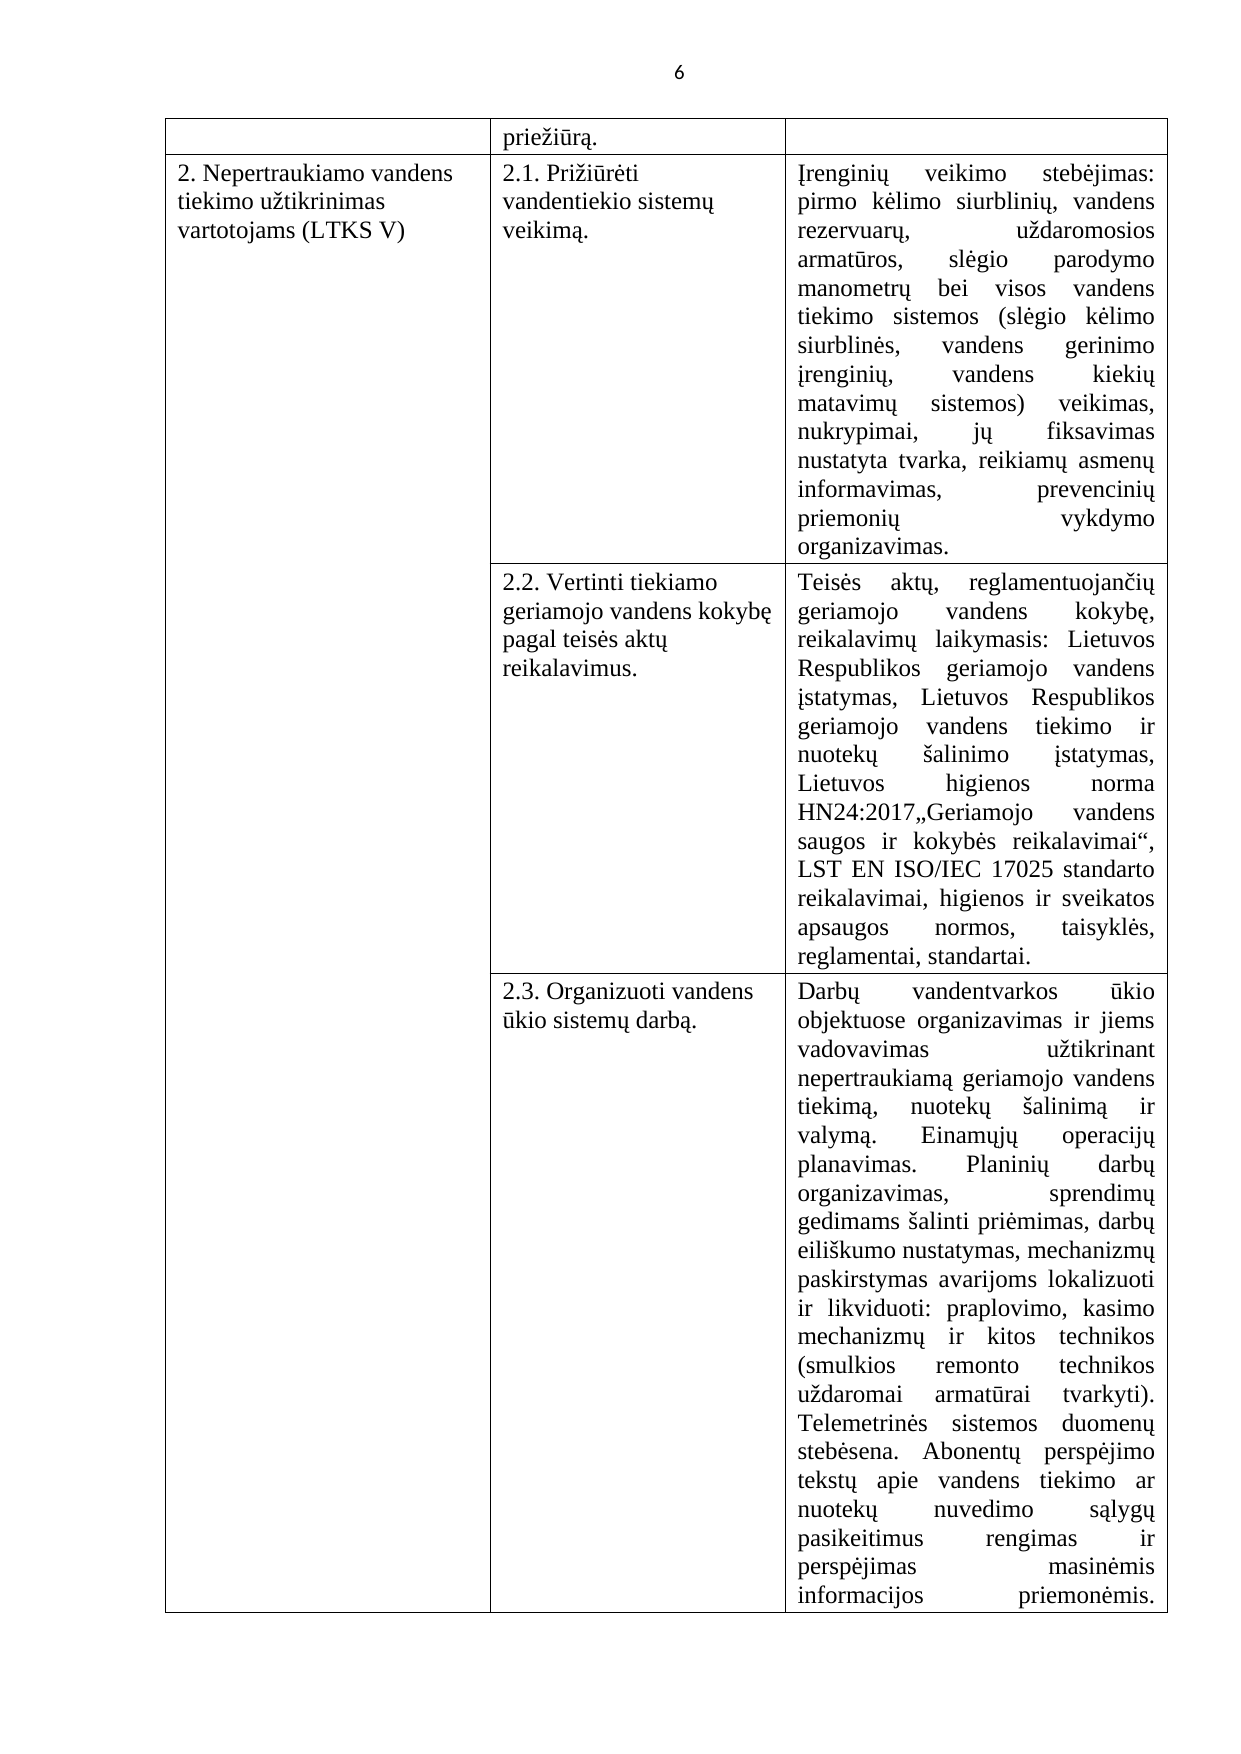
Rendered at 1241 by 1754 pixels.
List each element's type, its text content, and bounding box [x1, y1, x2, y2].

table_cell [491, 119, 785, 154]
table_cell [491, 974, 785, 1612]
table_cell 2.1. Prižiūrėti vandentiekio sistemų veikimą. [491, 155, 785, 563]
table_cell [786, 119, 1167, 154]
table_cell Įrenginių veikimo stebėjimas: pirmo kėlimo siurblinių, vandens rezervuarų, uždaromosios armatūros, slėgio parodymo manometrų bei visos vandens tiekimo sistemos (slėgio kėlimo siurblinės, vandens gerinimo įrenginių, vandens kiekių matavimų sistemos) veikimas, nukrypimai, jų fiksavimas nustatyta tvarka, reikiamų asmenų informavimas, prevencinių priemonių vykdymo organizavimas. [786, 155, 1167, 563]
table_cell 2.2. Vertinti tiekiamo geriamojo vandens kokybę pagal teisės aktų reikalavimus. [491, 564, 785, 972]
table_cell Teisės aktų, reglamentuojančių geriamojo vandens kokybę, reikalavimų laikymasis: Lietuvos Respublikos geriamojo vandens įstatymas, Lietuvos Respublikos geriamojo vandens tiekimo ir nuotekų šalinimo įstatymas, Lietuvos higienos norma HN24:2017„Geriamojo vandens saugos ir kokybės reikalavimai“, LST EN ISO/IEC 17025 standarto reikalavimai, higienos ir sveikatos apsaugos normos, taisyklės, reglamentai, standartai. [786, 564, 1167, 972]
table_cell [786, 974, 1167, 1612]
table_cell 2. Nepertraukiamo vandens tiekimo užtikrinimas vartotojams (LTKS V) [166, 155, 490, 1612]
